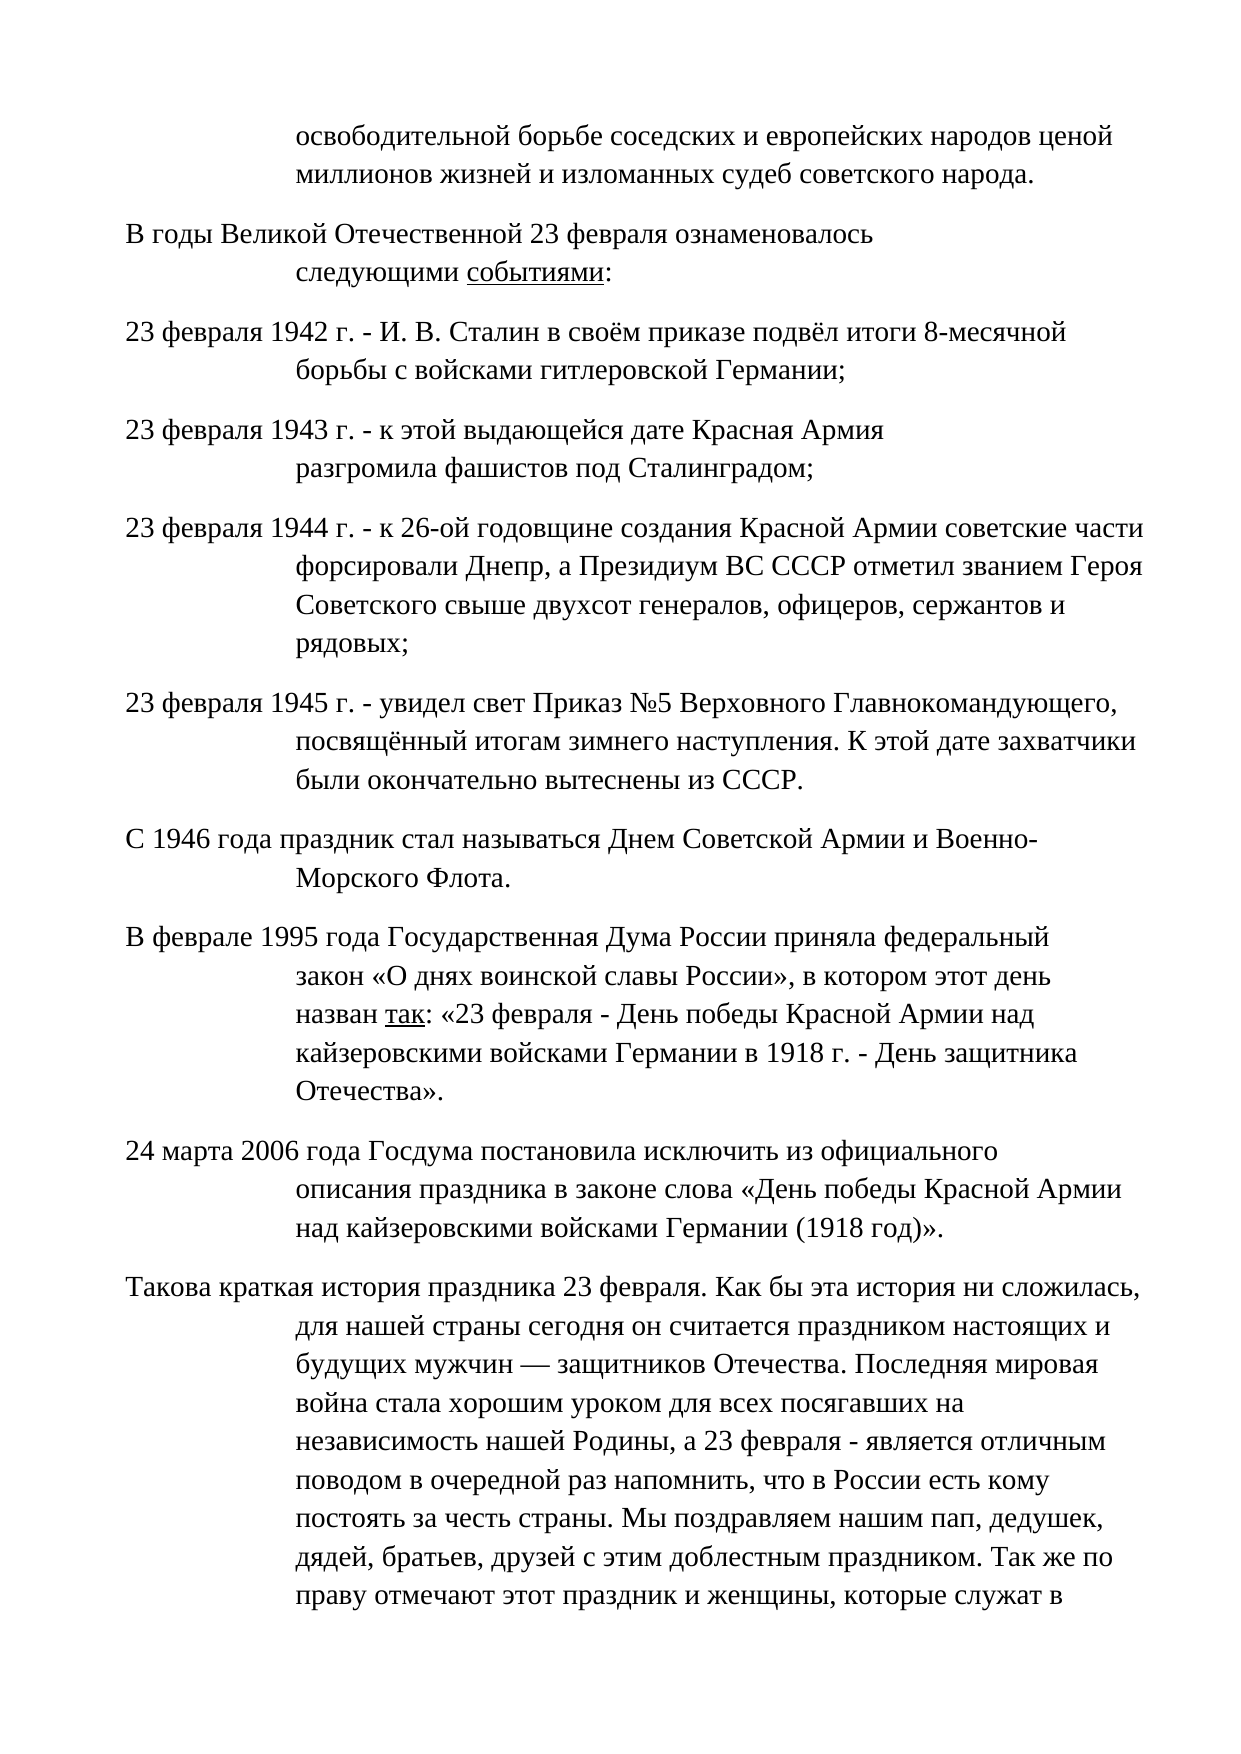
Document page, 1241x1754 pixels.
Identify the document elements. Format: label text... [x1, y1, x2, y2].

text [103, 1269, 1152, 1611]
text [103, 118, 1152, 190]
text В феврале 1995 года Государственная Дума России приняла федеральный закон «О днях воинской славы России», в котором этот день назван так: «23 февраля - День победы Красной Армии над кайзеровскими войсками Германии в 1918 г. - День защитника Отечества». [103, 919, 1152, 1107]
text С 1946 года праздник стал называться Днем Советской Армии и Военно-Морского Флота. [103, 821, 1152, 893]
text 24 марта 2006 года Госдума постановила исключить из официального описания праздника в законе слова «День победы Красной Армии над кайзеровскими войсками Германии (1918 год)». [103, 1133, 1152, 1243]
text 23 февраля 1945 г. - увидел свет Приказ №5 Верховного Главнокомандующего, посвящённый итогам зимнего наступления. К этой дате захватчики были окончательно вытеснены из СССР. [103, 685, 1152, 795]
text В годы Великой Отечественной 23 февраля ознаменовалось следующими событиями: [103, 216, 1152, 288]
text 23 февраля 1943 г. - к этой выдающейся дате Красная Армия разгромила фашистов под Сталинградом; [103, 412, 1152, 484]
text 23 февраля 1942 г. - И. В. Сталин в своём приказе подвёл итоги 8-месячной борьбы с войсками гитлеровской Германии; [103, 314, 1152, 386]
text 23 февраля 1944 г. - к 26-ой годовщине создания Красной Армии советские части форсировали Днепр, а Президиум ВС СССР отметил званием Героя Советского свыше двухсот генералов, офицеров, сержантов и рядовых; [103, 510, 1152, 659]
